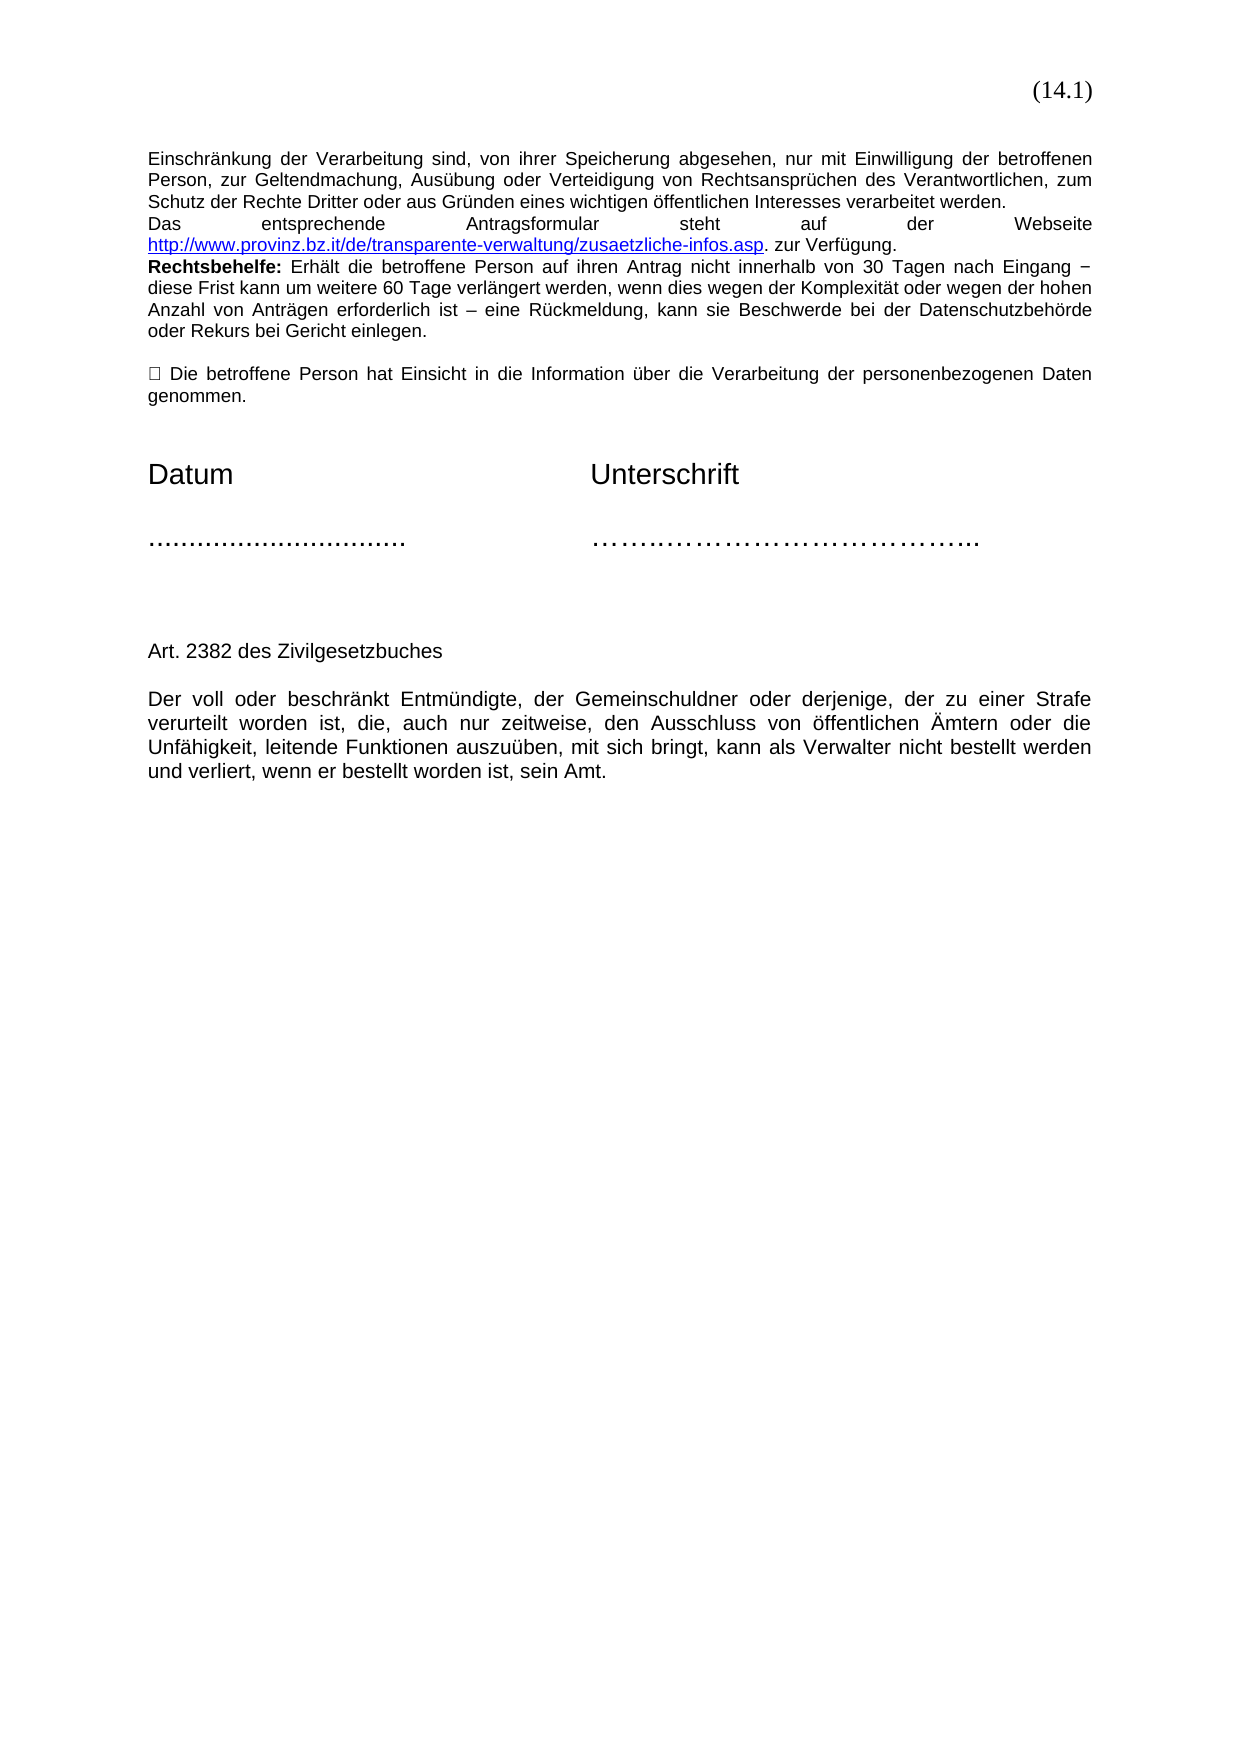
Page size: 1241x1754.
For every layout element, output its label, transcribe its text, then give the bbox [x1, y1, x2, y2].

text Das entsprechende Antragsformular steht auf der Webseite http://www.provinz.bz.it/de/transparente-verwaltung/zusaetzliche-infos.asp. zur Verfügung. [148, 212, 1093, 255]
text Die betroffene Person hat Einsicht in die Information über die Verarbeitung der personenbezogenen Daten genommen. [148, 363, 1093, 406]
text Art. 2382 des Zivilgesetzbuches [148, 639, 1093, 663]
text Datum Unterschrift [148, 457, 984, 490]
text Rechtsbehelfe: Erhält die betroffene Person auf ihren Antrag nicht innerhalb von 30 Tagen nach Eingang − diese Frist kann um weitere 60 Tage verlängert werden, wenn dies wegen der Komplexität oder wegen der hohen Anzahl von Anträgen erforderlich ist – eine Rückmeldung, kann sie Beschwerde bei der Datenschutzbehörde oder Rekurs bei Gericht einlegen. [148, 255, 1093, 342]
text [148, 148, 1093, 212]
text Der voll oder beschränkt Entmündigte, der Gemeinschuldner oder derjenige, der zu einer Strafe verurteilt worden ist, die, auch nur zeitweise, den Ausschluss von öffentlichen Ämtern oder die Unfähigkeit, leitende Funktionen auszuüben, mit sich bringt, kann als Verwalter nicht bestellt werden und verliert, wenn er bestellt worden ist, sein Amt. [148, 687, 1093, 782]
text ................................ ……..…………………………... [148, 519, 984, 552]
